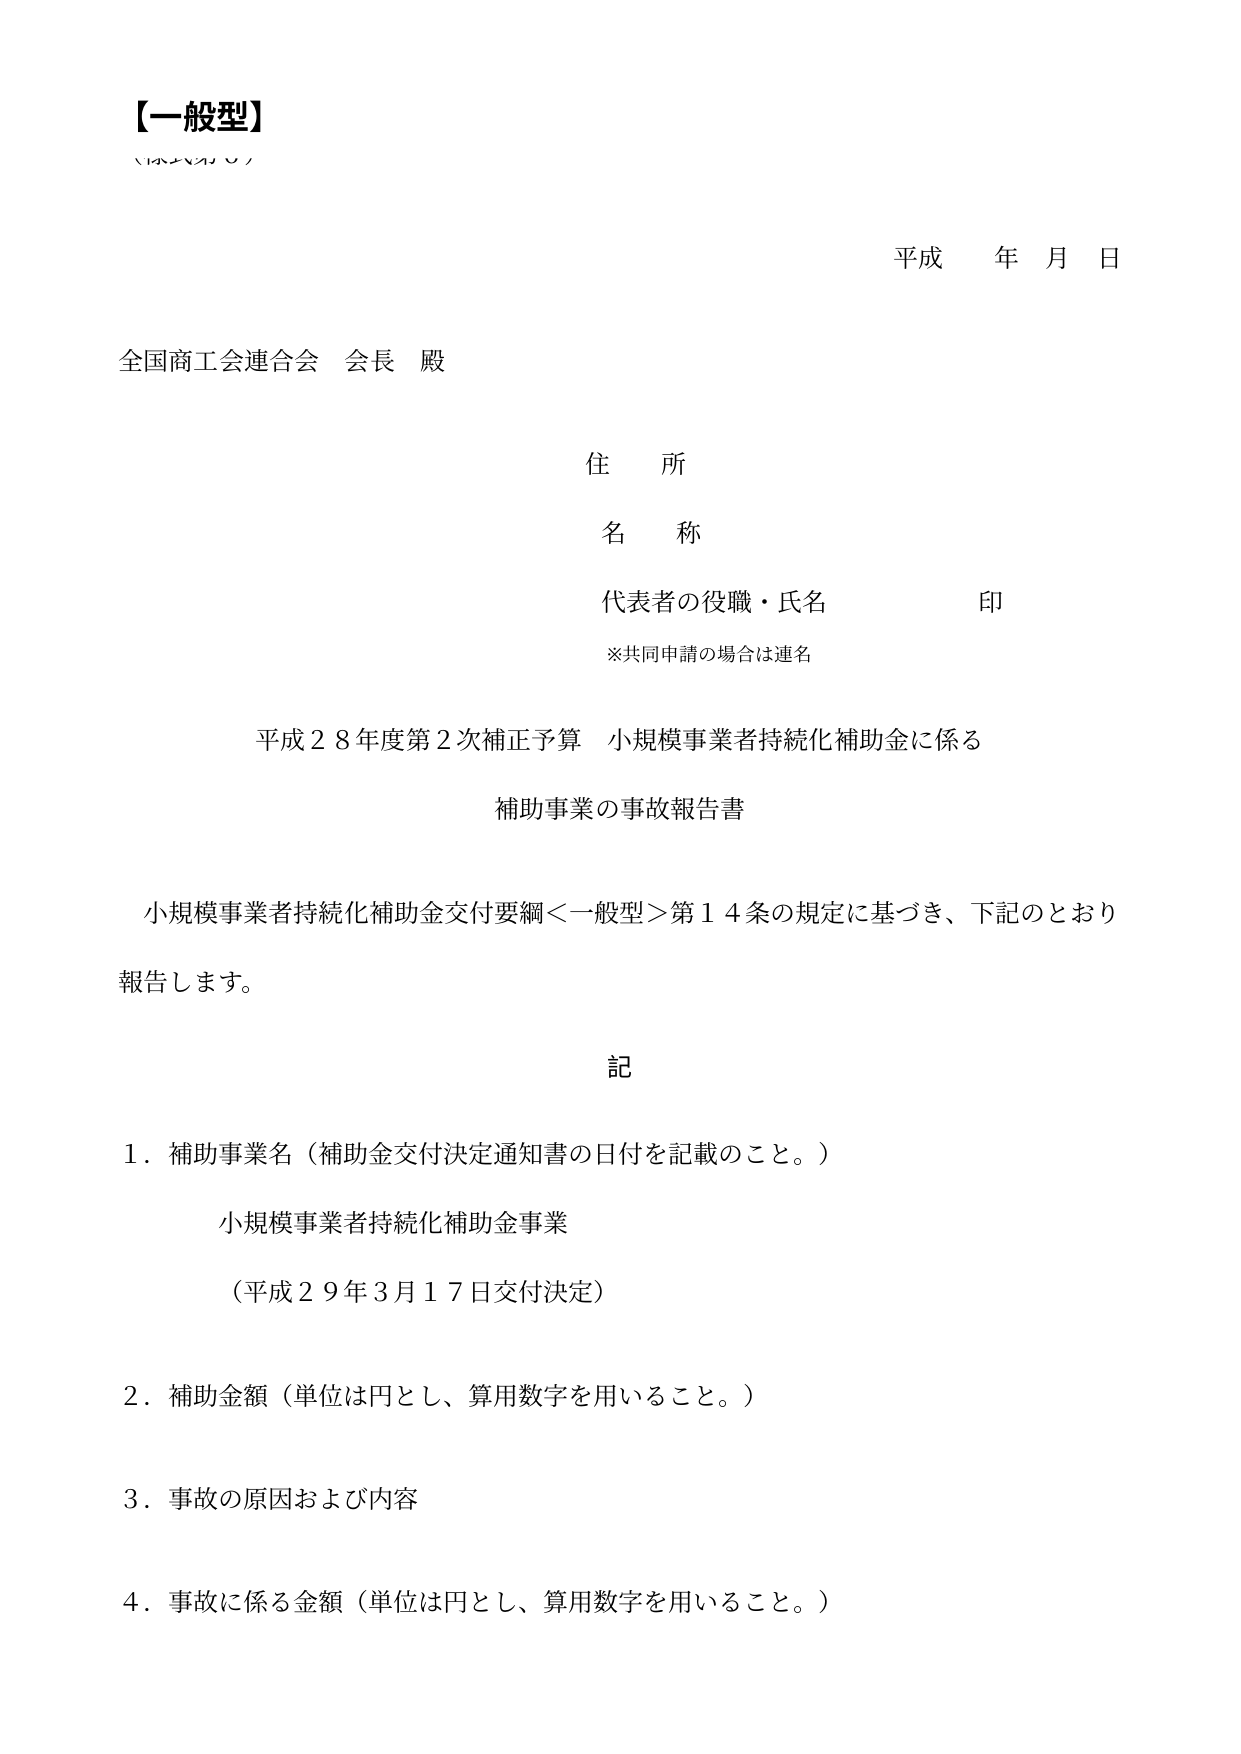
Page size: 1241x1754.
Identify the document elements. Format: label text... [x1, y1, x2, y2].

text 補助事業の事故報告書 [118, 773, 1122, 842]
text ２．補助金額（単位は円とし、算用数字を用いること。） [118, 1360, 1122, 1429]
text 平成 年 月 日 [118, 222, 1122, 291]
text 名 称 [118, 498, 1122, 567]
text ３．事故の原因および内容 [118, 1463, 1122, 1532]
text ４．事故に係る金額（単位は円とし、算用数字を用いること。） [118, 1567, 1122, 1636]
text （平成２９年３月１７日交付決定） [118, 1256, 1122, 1325]
text （様式第６） [118, 118, 1122, 187]
subtitle 記 [118, 1049, 1122, 1084]
text 全国商工会連合会 会長 殿 [118, 325, 1122, 394]
text 代表者の役職・氏名 印 [118, 567, 1122, 636]
text 住 所 [118, 429, 1122, 498]
text 小規模事業者持続化補助金交付要綱＜一般型＞第１４条の規定に基づき、下記のとおり報告します。 [118, 877, 1122, 1015]
text 小規模事業者持続化補助金事業 [118, 1187, 1122, 1256]
text 平成２８年度第２次補正予算 小規模事業者持続化補助金に係る [118, 704, 1122, 773]
text １．補助事業名（補助金交付決定通知書の日付を記載のこと。） [118, 1118, 1122, 1187]
text ※共同申請の場合は連名 [118, 636, 1122, 670]
